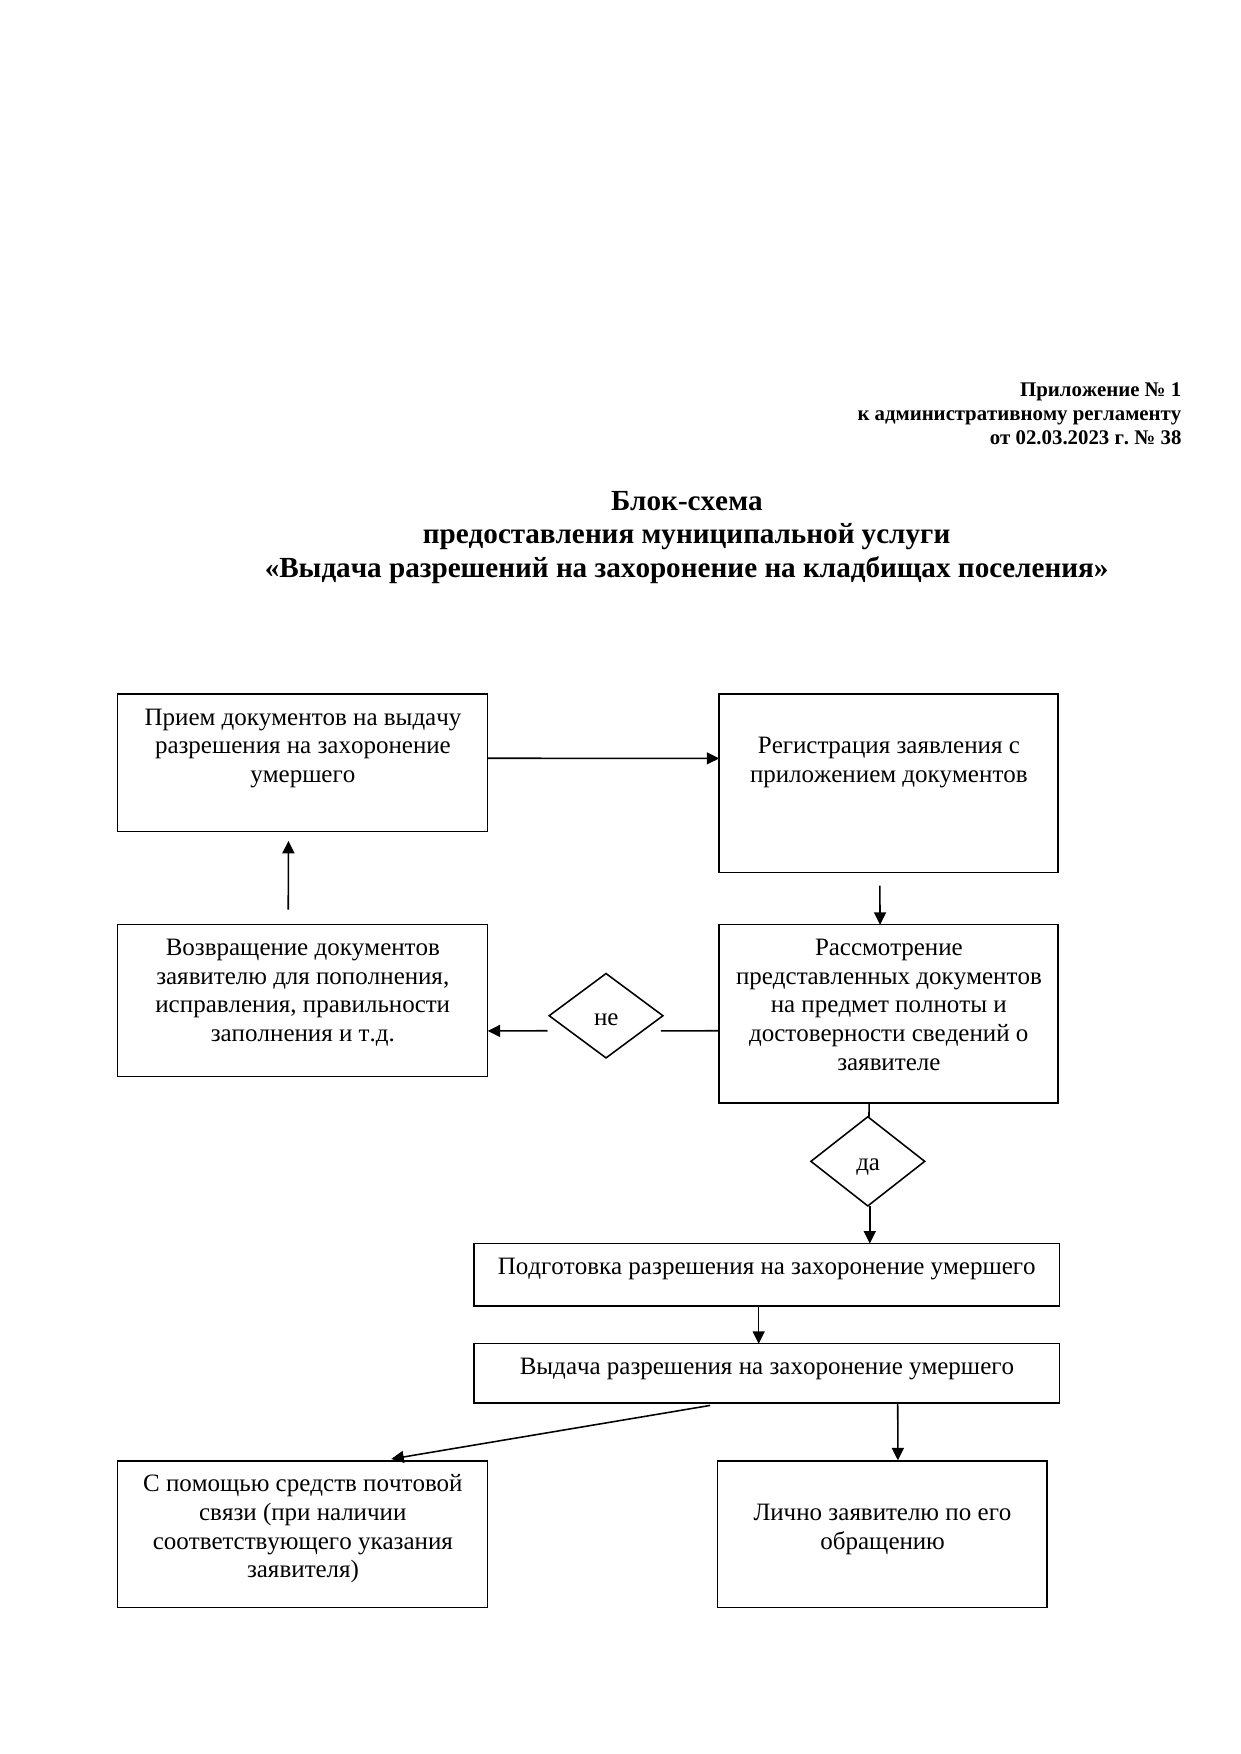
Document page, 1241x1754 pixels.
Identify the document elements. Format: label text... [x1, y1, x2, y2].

text Блок-схема [118, 483, 1181, 516]
text к административному регламенту [118, 401, 1181, 425]
text «Выдача разрешений на захоронение на кладбищах поселения» [118, 550, 1181, 583]
text от 02.03.2023 г. № 38 [118, 425, 1181, 449]
text Приложение № 1 [118, 377, 1181, 401]
text предоставления муниципальной услуги [118, 516, 1181, 550]
